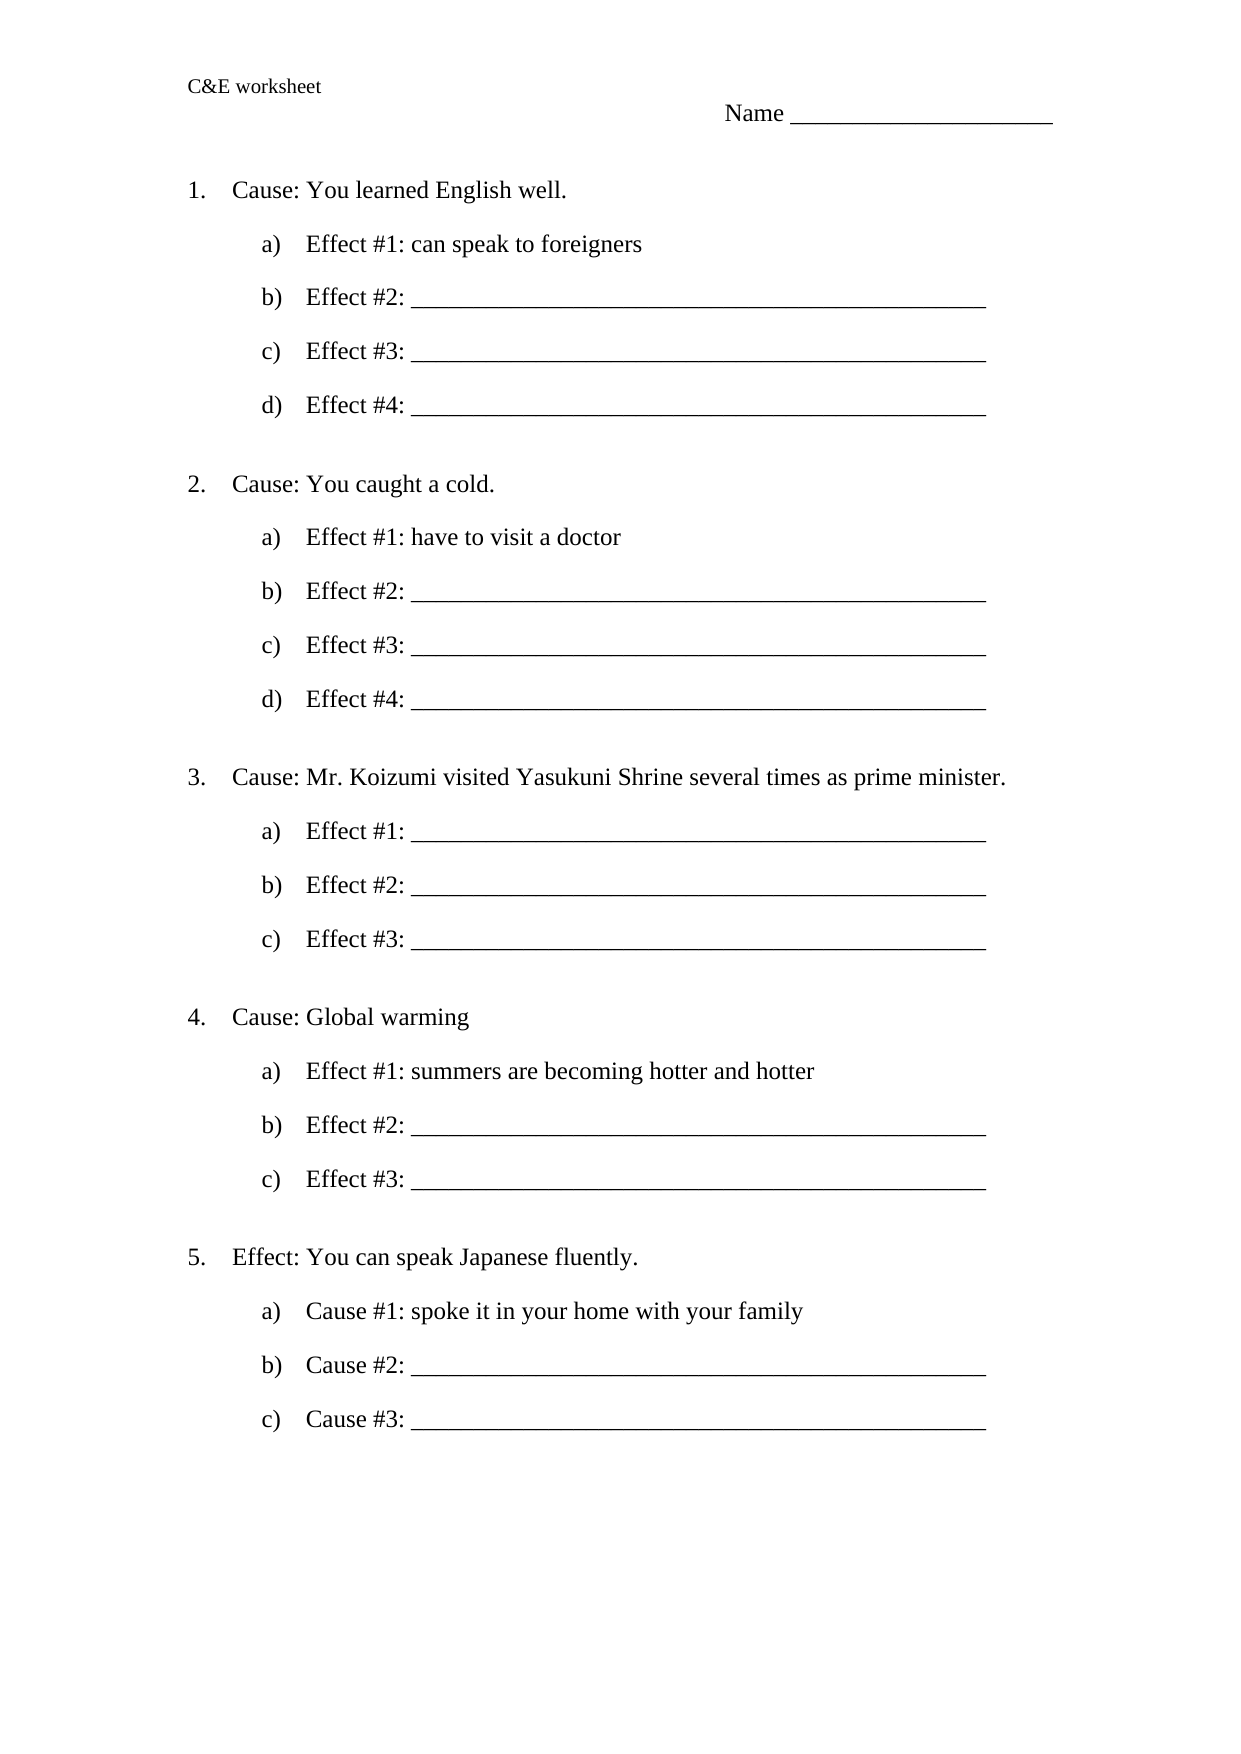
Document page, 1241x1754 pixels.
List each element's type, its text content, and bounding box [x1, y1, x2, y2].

list Cause: Mr. Koizumi visited Yasukuni Shrine several times as prime minister. [187, 762, 1053, 791]
list Effect #4: ______________________________________________ [261, 390, 1053, 419]
list Effect #1: ______________________________________________ [261, 816, 1053, 845]
list Cause: You learned English well. [187, 175, 1053, 204]
list Effect #2: ______________________________________________ [261, 1110, 1053, 1139]
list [261, 1350, 1053, 1379]
list Effect #2: ______________________________________________ [261, 870, 1053, 899]
list Effect #4: ______________________________________________ [261, 684, 1053, 712]
list Effect #1: have to visit a doctor [261, 522, 1053, 551]
list Cause #3: ______________________________________________ [261, 1404, 1053, 1432]
list Effect #3: ______________________________________________ [261, 1164, 1053, 1192]
list Effect: You can speak Japanese fluently. [187, 1242, 1053, 1271]
list Effect #3: ______________________________________________ [261, 630, 1053, 659]
list Effect #3: ______________________________________________ [261, 336, 1053, 365]
list Effect #2: ______________________________________________ [261, 282, 1053, 311]
list Effect #1: summers are becoming hotter and hotter [261, 1056, 1053, 1085]
list Cause #1: spoke it in your home with your family [261, 1296, 1053, 1325]
list Effect #3: ______________________________________________ [261, 924, 1053, 952]
list Cause: Global warming [187, 1002, 1053, 1031]
list Effect #1: can speak to foreigners [261, 229, 1053, 257]
list Cause: You caught a cold. [187, 469, 1053, 497]
list Effect #2: ______________________________________________ [261, 576, 1053, 605]
